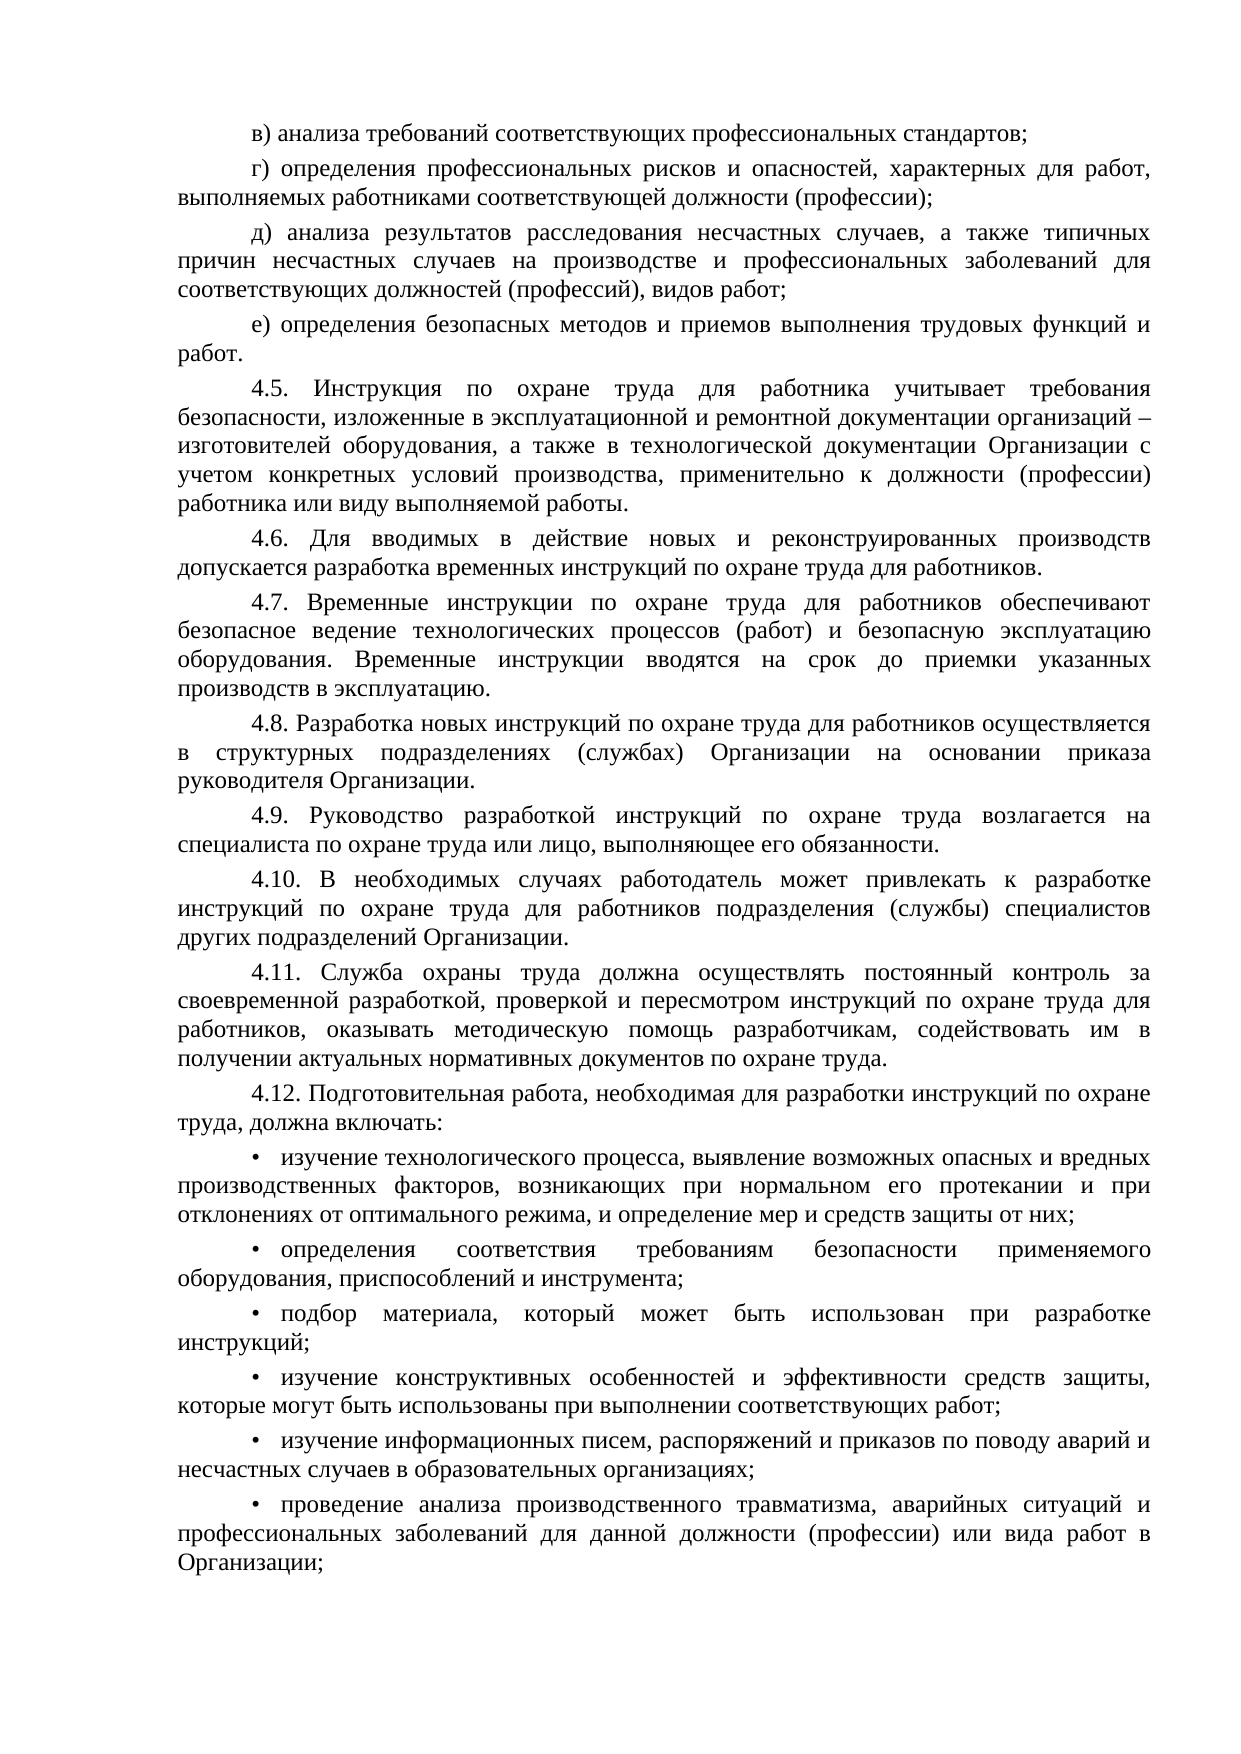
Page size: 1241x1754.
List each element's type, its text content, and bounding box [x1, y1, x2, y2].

text • изучение конструктивных особенностей и эффективности средств защиты, которые могут быть использованы при выполнении соответствующих работ; [177, 1362, 1152, 1419]
text 4.7. Временные инструкции по охране труда для работников обеспечивают безопасное ведение технологических процессов (работ) и безопасную эксплуатацию оборудования. Временные инструкции вводятся на срок до приемки указанных производств в эксплуатацию. [177, 587, 1152, 702]
text г) определения профессиональных рисков и опасностей, характерных для работ, выполняемых работниками соответствующей должности (профессии); [177, 153, 1152, 211]
text 4.8. Разработка новых инструкций по охране труда для работников осуществляется в структурных подразделениях (службах) Организации на основании приказа руководителя Организации. [177, 708, 1152, 794]
text 4.12. Подготовительная работа, необходимая для разработки инструкций по охране труда, должна включать: [177, 1078, 1152, 1136]
text • подбор материала, который может быть использован при разработке инструкций; [177, 1298, 1152, 1356]
text • изучение информационных писем, распоряжений и приказов по поводу аварий и несчастных случаев в образовательных организациях; [177, 1426, 1152, 1483]
text • проведение анализа производственного травматизма, аварийных ситуаций и профессиональных заболеваний для данной должности (профессии) или вида работ в Организации; [177, 1489, 1152, 1576]
text е) определения безопасных методов и приемов выполнения трудовых функций и работ. [177, 309, 1152, 367]
text 4.11. Служба охраны труда должна осуществлять постоянный контроль за своевременной разработкой, проверкой и пересмотром инструкций по охране труда для работников, оказывать методическую помощь разработчикам, содействовать им в получении актуальных нормативных документов по охране труда. [177, 957, 1152, 1072]
text 4.6. Для вводимых в действие новых и реконструированных производств допускается разработка временных инструкций по охране труда для работников. [177, 523, 1152, 581]
text • изучение технологического процесса, выявление возможных опасных и вредных производственных факторов, возникающих при нормальном его протекании и при отклонениях от оптимального режима, и определение мер и средств защиты от них; [177, 1142, 1152, 1228]
text д) анализа результатов расследования несчастных случаев, а также типичных причин несчастных случаев на производстве и профессиональных заболеваний для соответствующих должностей (профессий), видов работ; [177, 217, 1152, 303]
text 4.9. Руководство разработкой инструкций по охране труда возлагается на специалиста по охране труда или лицо, выполняющее его обязанности. [177, 801, 1152, 858]
text 4.10. В необходимых случаях работодатель может привлекать к разработке инструкций по охране труда для работников подразделения (службы) специалистов других подразделений Организации. [177, 864, 1152, 951]
text • определения соответствия требованиям безопасности применяемого оборудования, приспособлений и инструмента; [177, 1234, 1152, 1292]
text 4.5. Инструкция по охране труда для работника учитывает требования безопасности, изложенные в эксплуатационной и ремонтной документации организаций – изготовителей оборудования, а также в технологической документации Организации с учетом конкретных условий производства, применительно к должности (профессии) работника или виду выполняемой работы. [177, 373, 1152, 517]
text в) анализа требований соответствующих профессиональных стандартов; [177, 118, 1152, 147]
